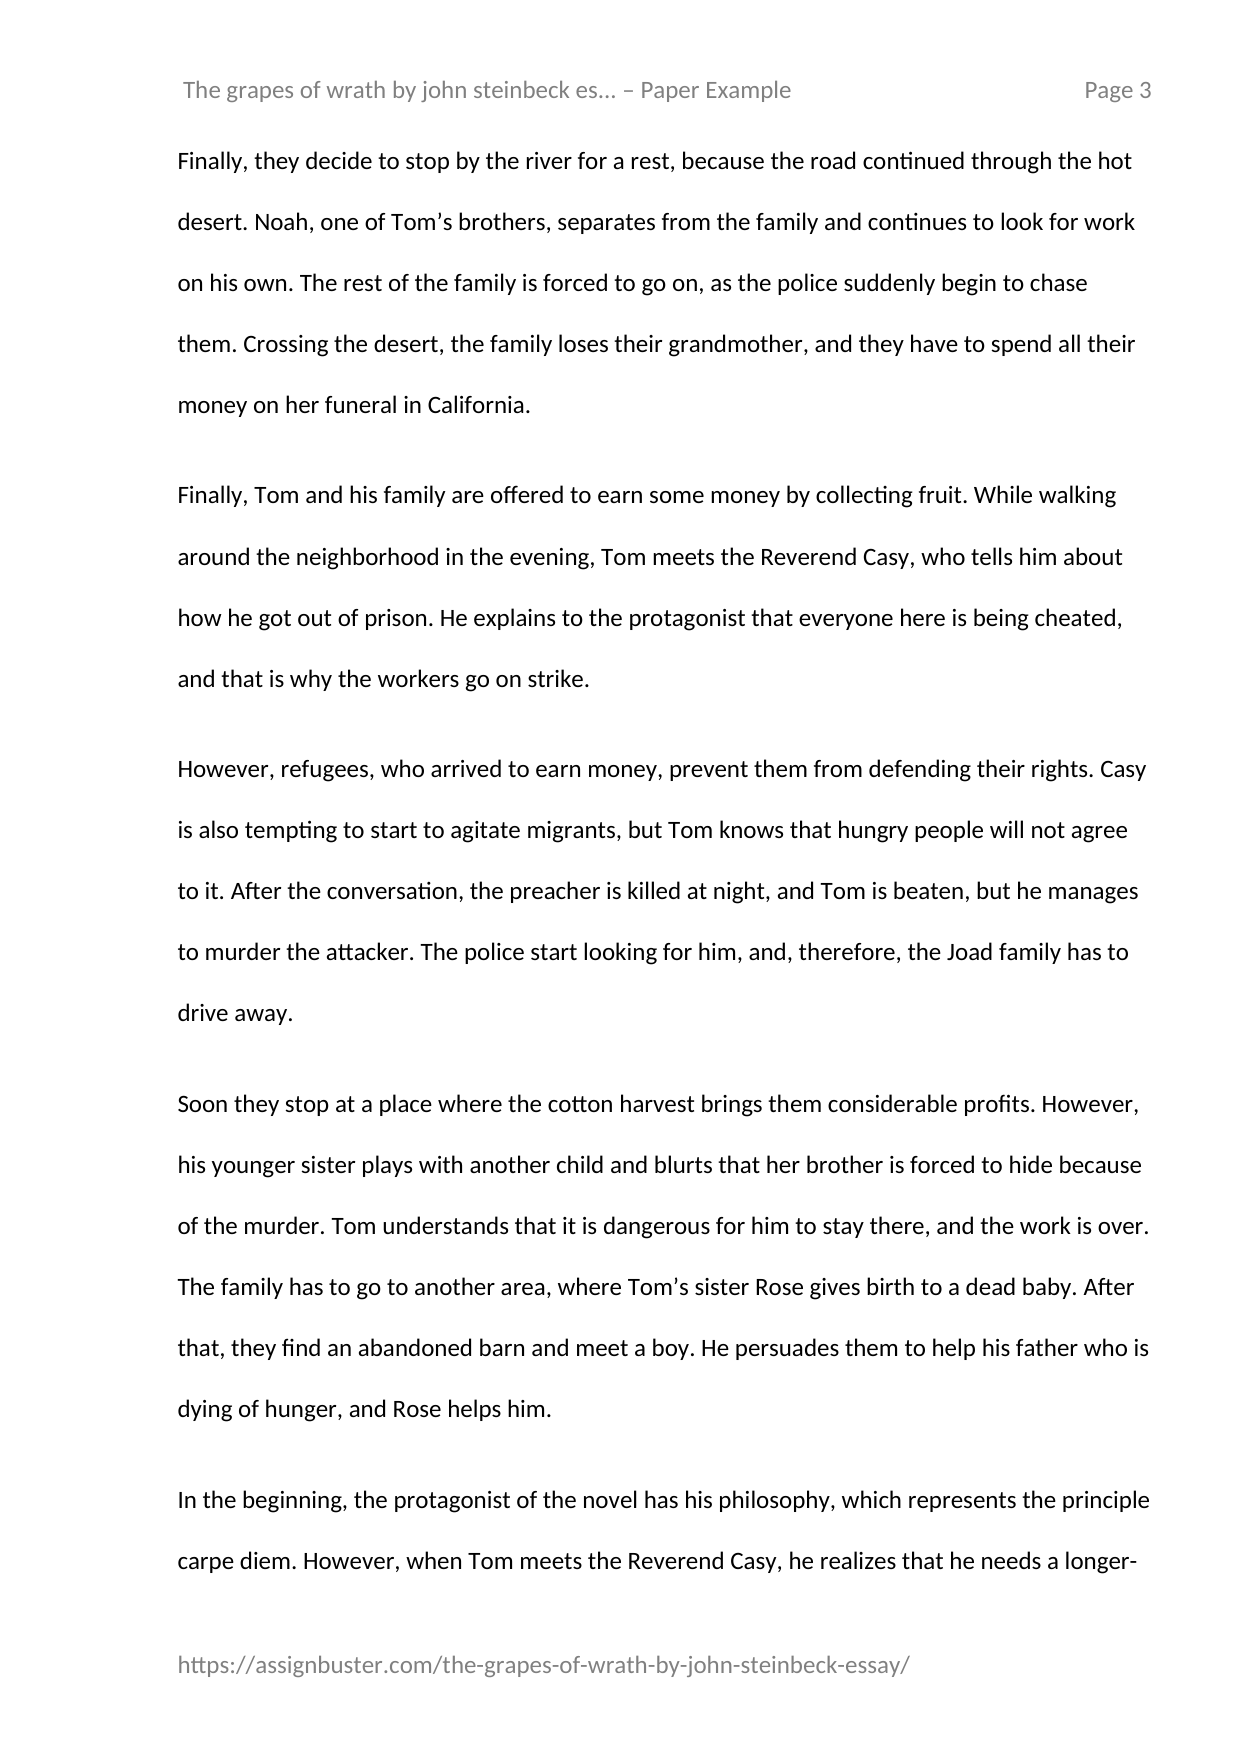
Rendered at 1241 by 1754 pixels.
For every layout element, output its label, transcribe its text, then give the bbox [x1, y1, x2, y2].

text Finally, Tom and his family are offered to earn some money by collecting fruit. While walking around the neighborhood in the evening, Tom meets the Reverend Casy, who tells him about how he got out of prison. He explains to the protagonist that everyone here is being cheated, and that is why the workers go on strike. [177, 480, 1152, 693]
text However, refugees, who arrived to earn money, prevent them from defending their rights. Casy is also tempting to start to agitate migrants, but Tom knows that hungry people will not agree to it. After the conversation, the preacher is killed at night, and Tom is beaten, but he manages to murder the attacker. The police start looking for him, and, therefore, the Joad family has to drive away. [177, 753, 1152, 1028]
text Soon they stop at a place where the cotton harvest brings them considerable profits. However, his younger sister plays with another child and blurts that her brother is forced to hide because of the murder. Tom understands that it is dangerous for him to stay there, and the work is over. The family has to go to another area, where Tom’s sister Rose gives birth to a dead baby. After that, they find an abandoned barn and meet a boy. He persuades them to help his father who is dying of hunger, and Rose helps him. [177, 1088, 1152, 1424]
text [177, 1484, 1152, 1575]
text Finally, they decide to stop by the river for a rest, because the road continued through the hot desert. Noah, one of Tom’s brothers, separates from the family and continues to look for work on his own. The rest of the family is forced to go on, as the police suddenly begin to chase them. Crossing the desert, the family loses their grandmother, and they have to spend all their money on her funeral in California. [177, 145, 1152, 420]
